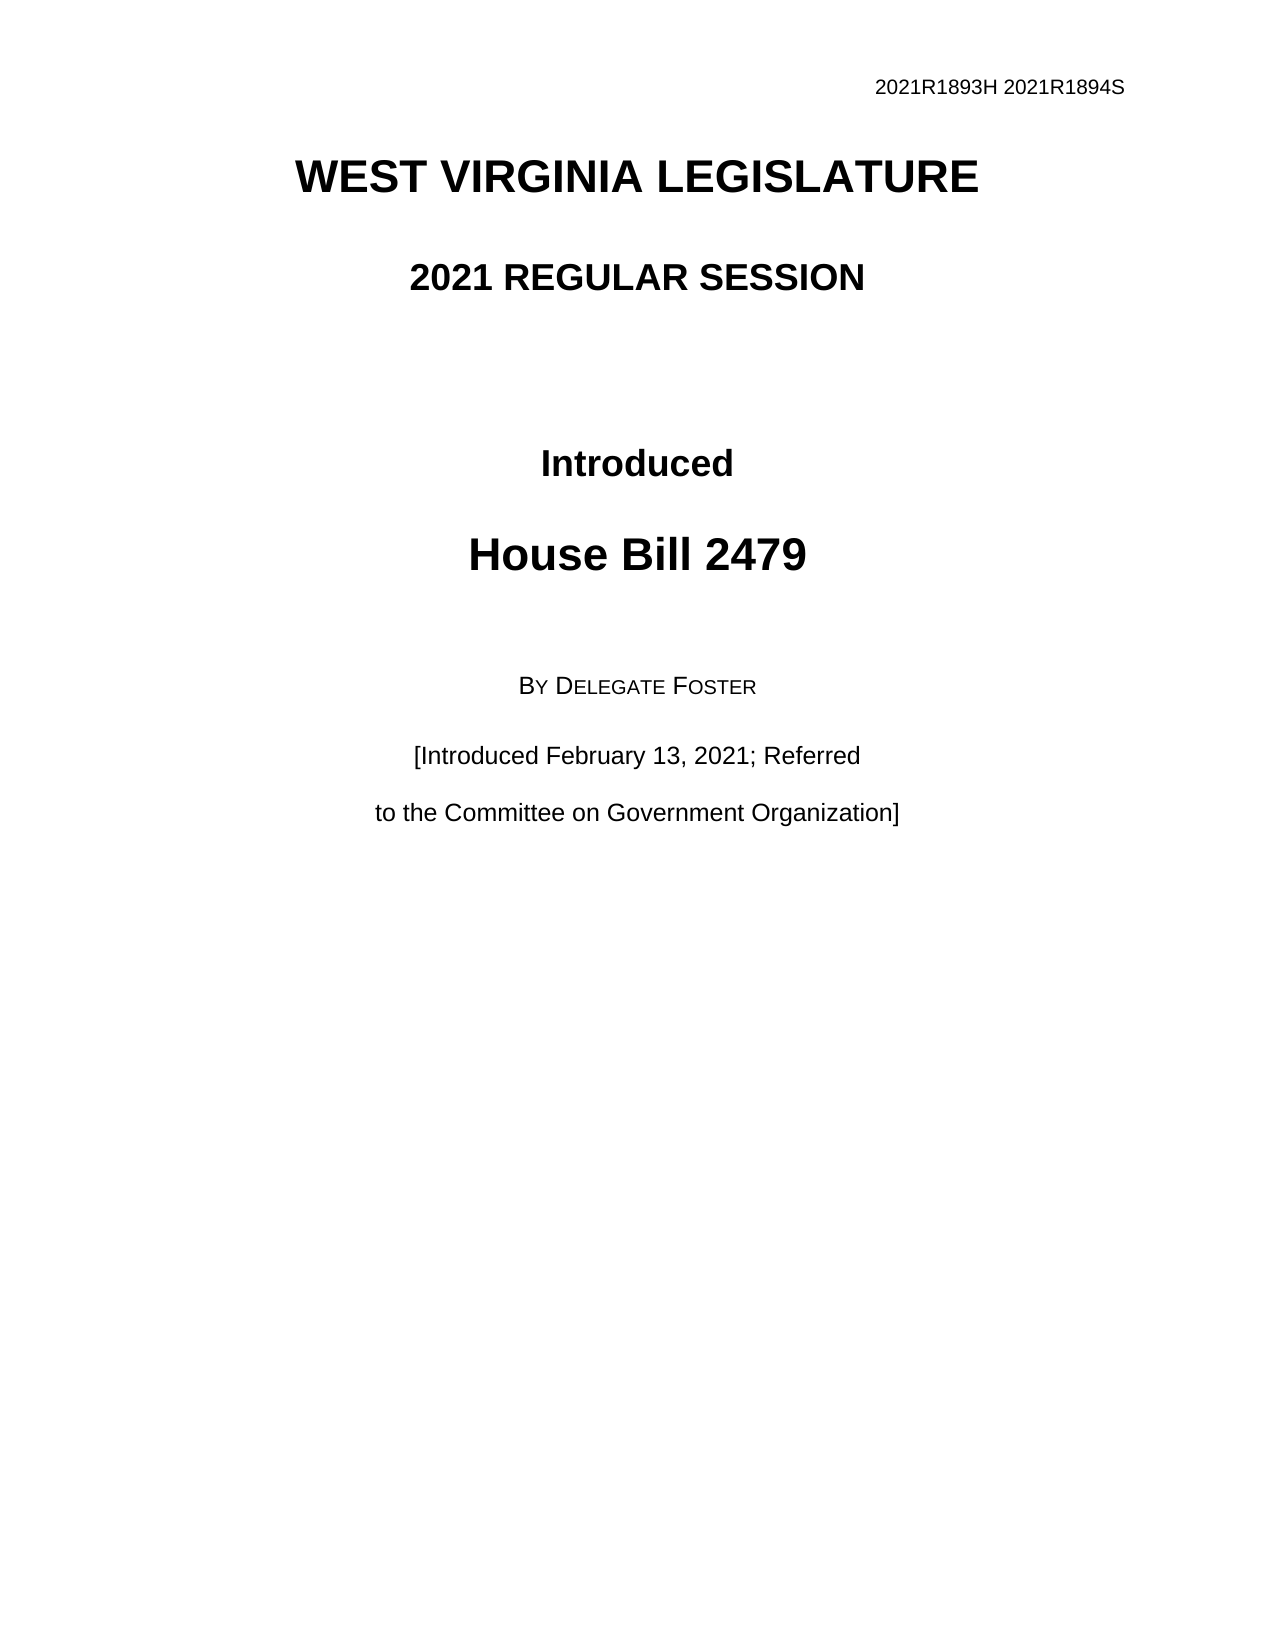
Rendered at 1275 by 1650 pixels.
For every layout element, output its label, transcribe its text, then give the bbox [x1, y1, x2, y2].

title WEST VIRGINIA LEGISLATURE [150, 150, 1125, 203]
title Introduced [150, 442, 1125, 485]
text [Introduced February 13, 2021; Referred [337, 741, 937, 769]
text By Delegate Foster [337, 671, 937, 699]
text to the Committee on Government Organization] [337, 798, 937, 827]
title 2021 REGULAR SESSION [150, 255, 1125, 298]
text House Bill 2479 [150, 528, 1125, 581]
